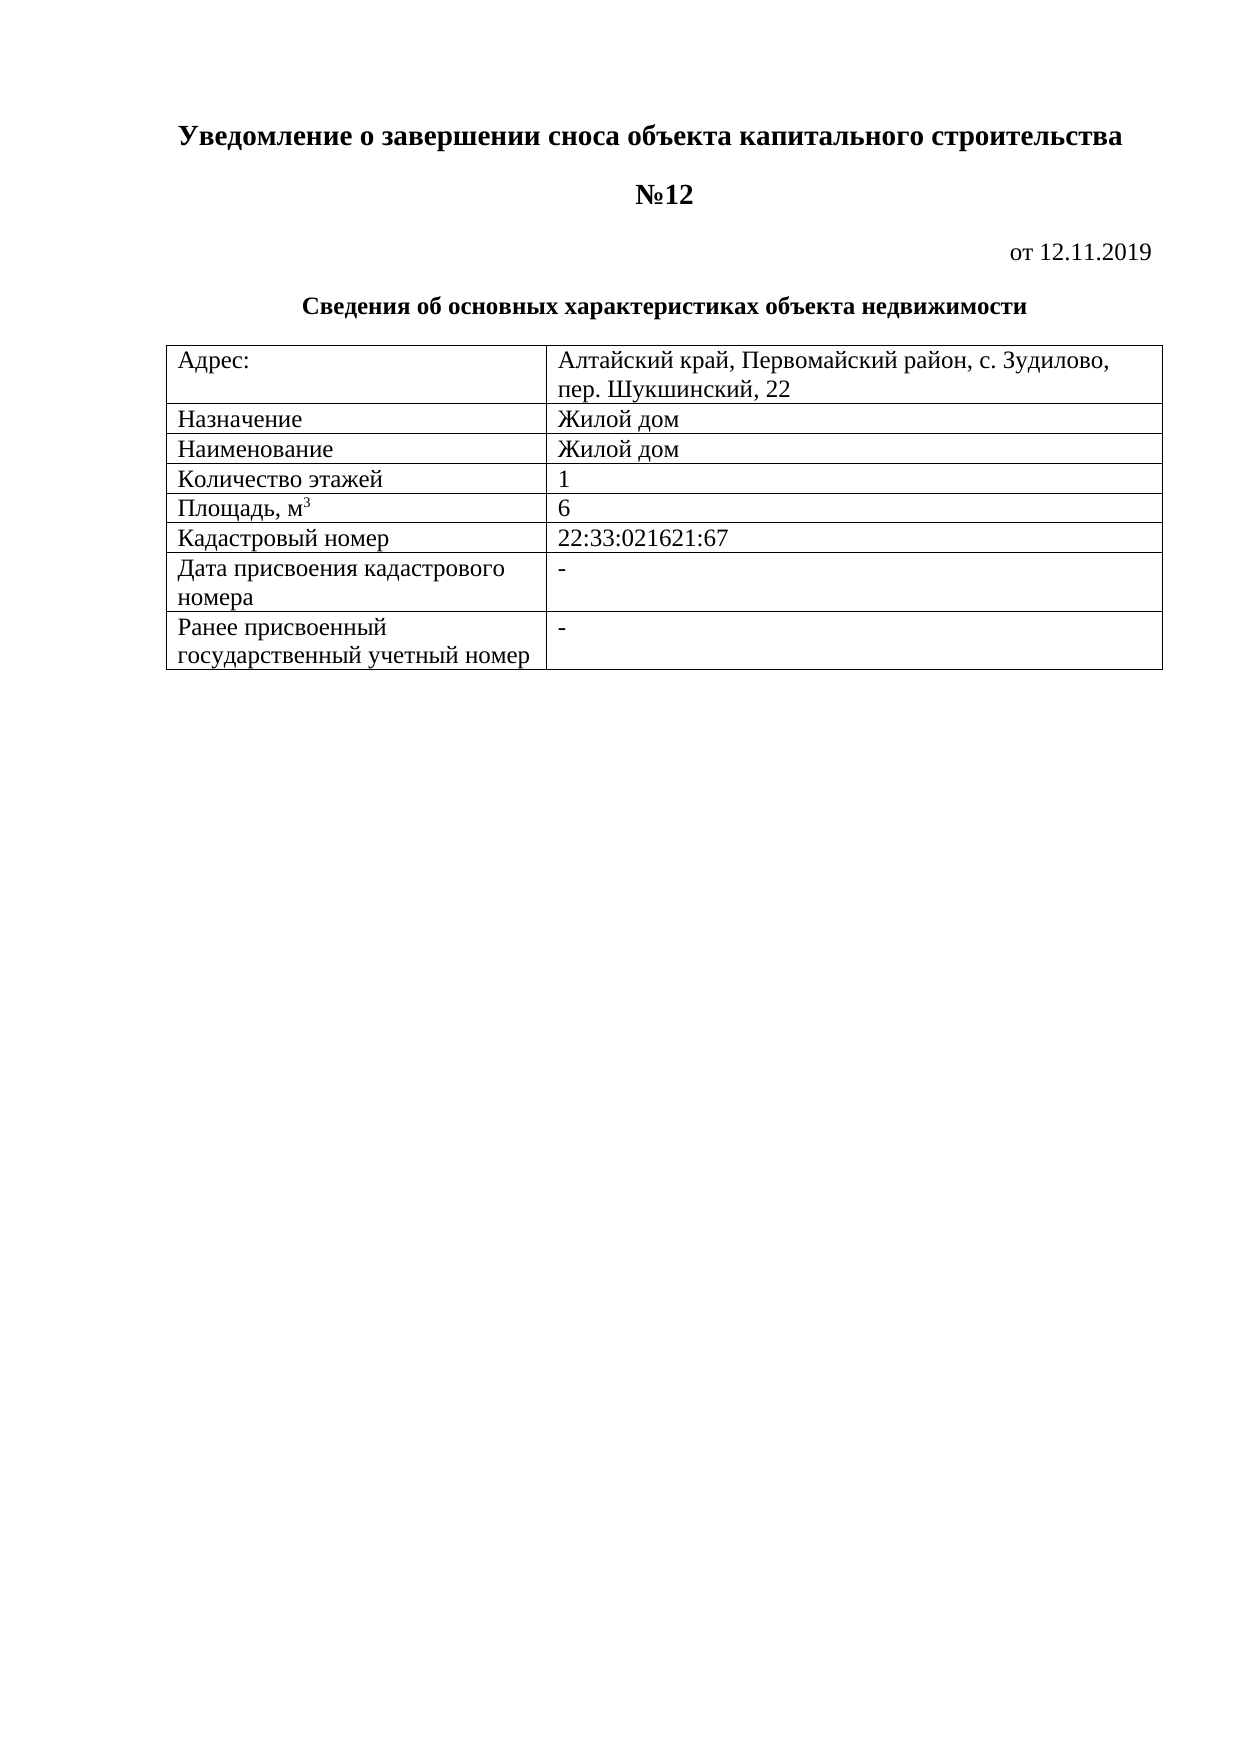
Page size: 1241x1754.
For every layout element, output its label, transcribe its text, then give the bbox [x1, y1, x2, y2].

table_cell Дата присвоения кадастрового номера [167, 553, 546, 611]
table_cell Ранее присвоенный государственный учетный номер [167, 612, 546, 669]
table_cell Жилой дом [547, 404, 1162, 433]
text №12 [177, 177, 1152, 211]
text Уведомление о завершении сноса объекта капитального строительства [177, 118, 1152, 152]
table_cell 1 [547, 464, 1162, 492]
table_cell Кадастровый номер [167, 523, 546, 552]
text от 12.11.2019 [177, 237, 1152, 266]
table_cell Назначение [167, 404, 546, 433]
table_cell Жилой дом [547, 434, 1162, 463]
table_cell Количество этажей [167, 464, 546, 492]
table_cell - [547, 553, 1162, 611]
table_cell Площадь, м3 [167, 494, 546, 522]
table_cell Наименование [167, 434, 546, 463]
table_cell 22:33:021621:67 [547, 523, 1162, 552]
table_cell 6 [547, 494, 1162, 522]
table_cell - [547, 612, 1162, 669]
table_header Алтайский край, Первомайский район, с. Зудилово, пер. Шукшинский, 22 [547, 346, 1162, 403]
table_header Адрес: [167, 346, 546, 403]
text Сведения об основных характеристиках объекта недвижимости [177, 291, 1152, 319]
